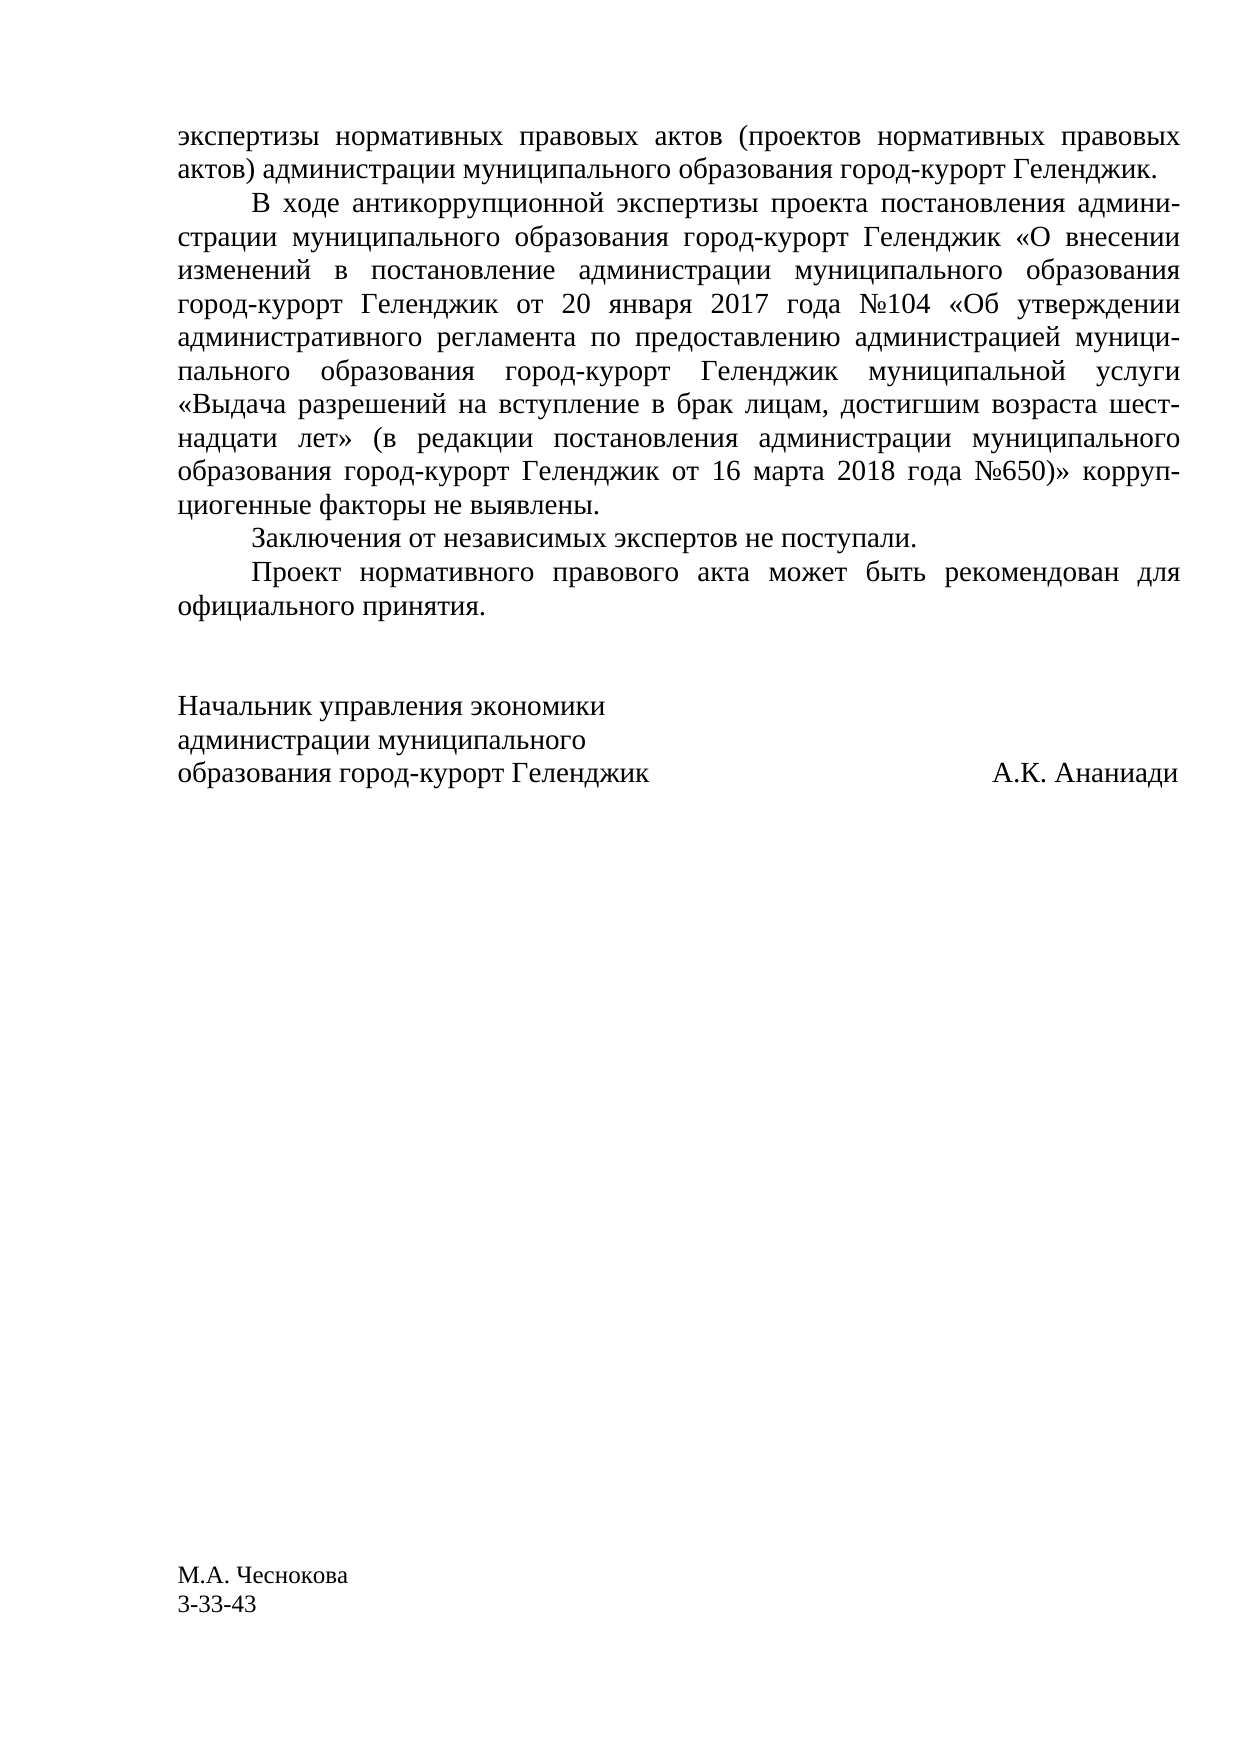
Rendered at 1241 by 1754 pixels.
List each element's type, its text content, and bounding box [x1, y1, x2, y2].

text Заключения от независимых экспертов не поступали. [177, 521, 1181, 554]
text Начальник управления экономики [177, 688, 1181, 722]
text М.А. Чеснокова [177, 1560, 1181, 1589]
text 3-33-43 [177, 1589, 1181, 1618]
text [177, 118, 1181, 185]
text администрации муниципального [177, 722, 1181, 755]
text образования город-курорт Геленджик А.К. Ананиади [177, 755, 1181, 789]
text В ходе антикоррупционной экспертизы проекта постановления админи-страции муниципального образования город-курорт Геленджик «О внесении изменений в постановление администрации муниципального образования город-курорт Геленджик от 20 января 2017 года №104 «Об утверждении административного регламента по предоставлению администрацией муници-пального образования город-курорт Геленджик муниципальной услуги «Выдача разрешений на вступление в брак лицам, достигшим возраста шест-надцати лет» (в редакции постановления администрации муниципального образования город-курорт Геленджик от 16 марта 2018 года №650)» корруп-циогенные факторы не выявлены. [177, 185, 1181, 521]
text Проект нормативного правового акта может быть рекомендован для официального принятия. [177, 554, 1181, 621]
